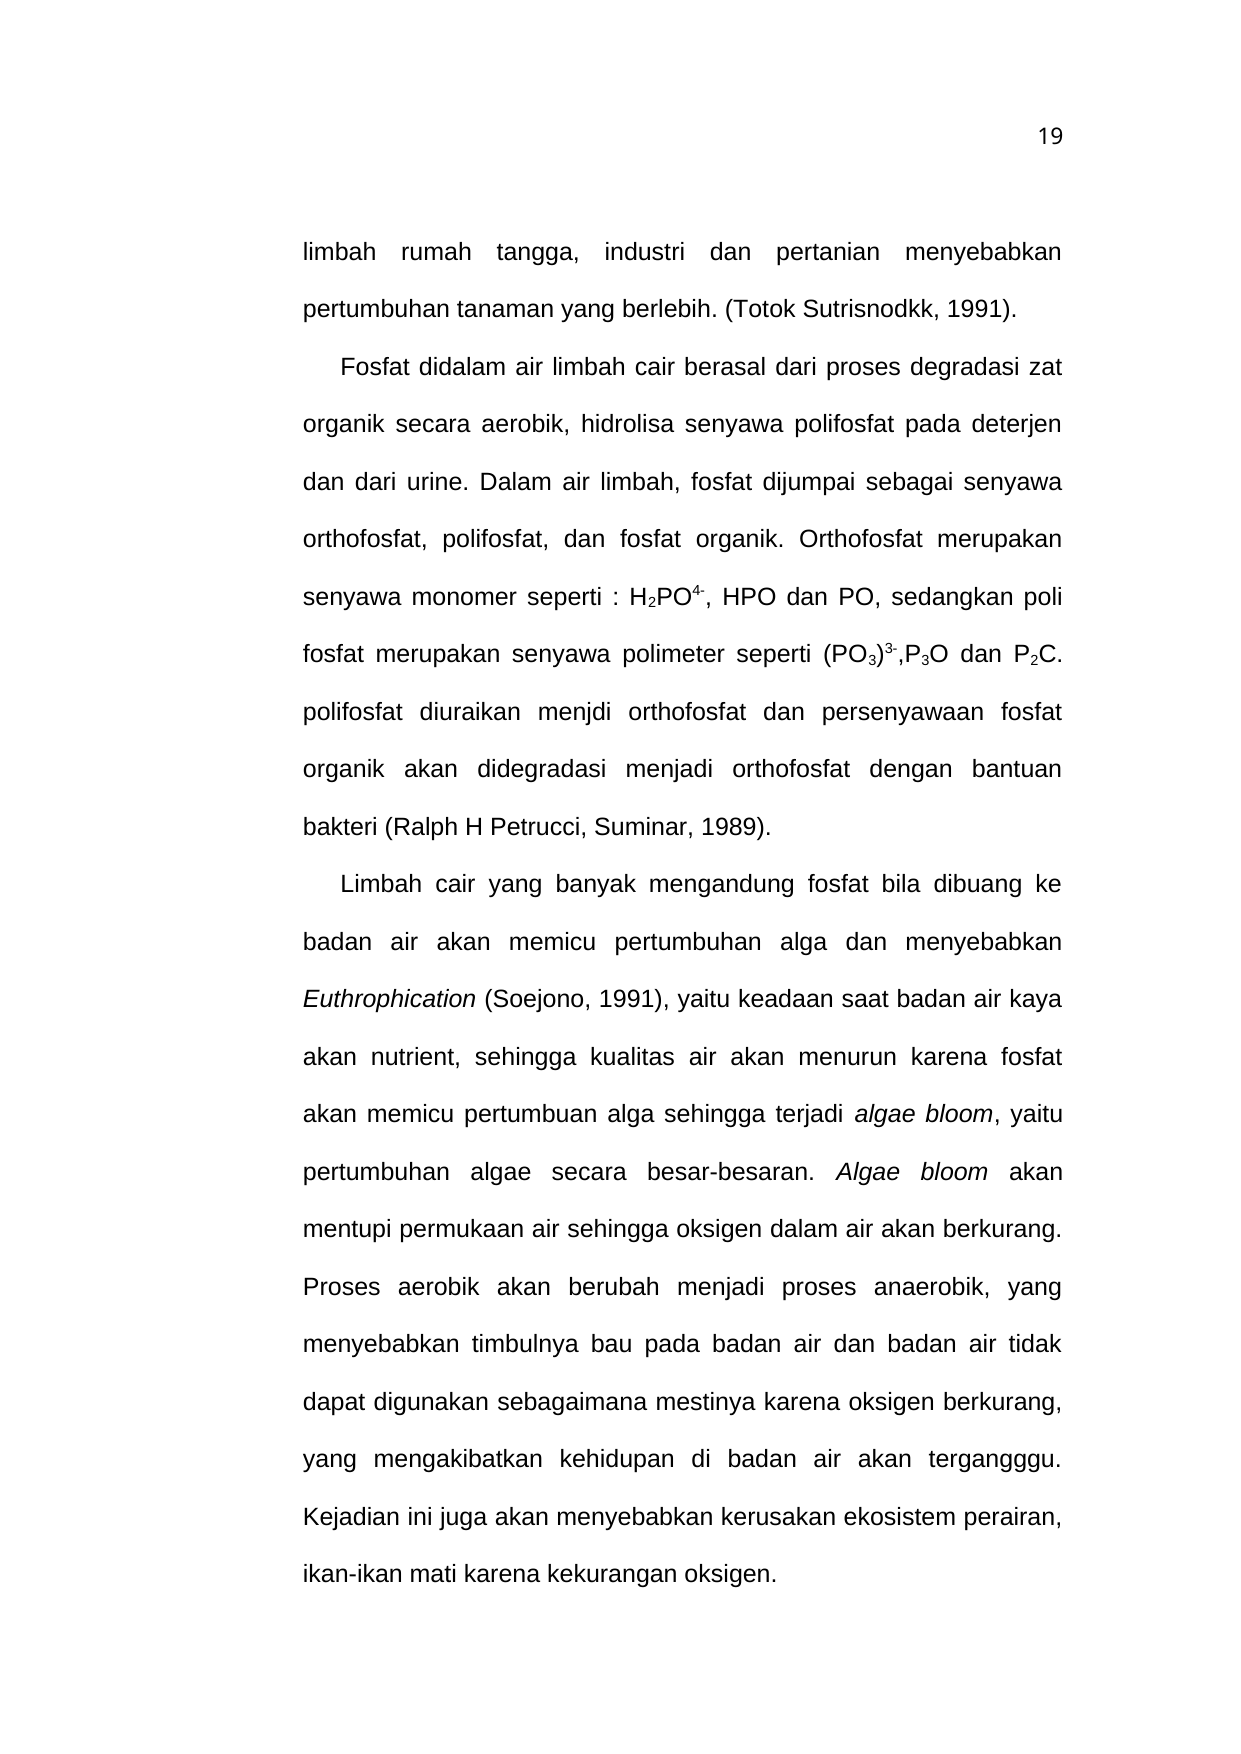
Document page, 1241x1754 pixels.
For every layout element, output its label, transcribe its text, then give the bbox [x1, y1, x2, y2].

list Limbah cair yang banyak mengandung fosfat bila dibuang ke badan air akan memicu pertumbuhan alga dan menyebabkan Euthrophication (Soejono, 1991), yaitu keadaan saat badan air kaya akan nutrient, sehingga kualitas air akan menurun karena fosfat akan memicu pertumbuan alga sehingga terjadi algae bloom, yaitu pertumbuhan algae secara besar-besaran. Algae bloom akan mentupi permukaan air sehingga oksigen dalam air akan berkurang. Proses aerobik akan berubah menjadi proses anaerobik, yang menyebabkan timbulnya bau pada badan air dan badan air tidak dapat digunakan sebagaimana mestinya karena oksigen berkurang, yang mengakibatkan kehidupan di badan air akan tergangggu. Kejadian ini juga akan menyebabkan kerusakan ekosistem perairan, ikan-ikan mati karena kekurangan oksigen. [303, 869, 1063, 1588]
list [303, 237, 1063, 323]
list Fosfat didalam air limbah cair berasal dari proses degradasi zat organik secara aerobik, hidrolisa senyawa polifosfat pada deterjen dan dari urine. Dalam air limbah, fosfat dijumpai sebagai senyawa orthofosfat, polifosfat, dan fosfat organik. Orthofosfat merupakan senyawa monomer seperti : H2PO4-, HPO dan PO, sedangkan poli fosfat merupakan senyawa polimeter seperti (PO3)3-,P3O dan P2C. polifosfat diuraikan menjdi orthofosfat dan persenyawaan fosfat organik akan didegradasi menjadi orthofosfat dengan bantuan bakteri (Ralph H Petrucci, Suminar, 1989). [303, 352, 1063, 841]
